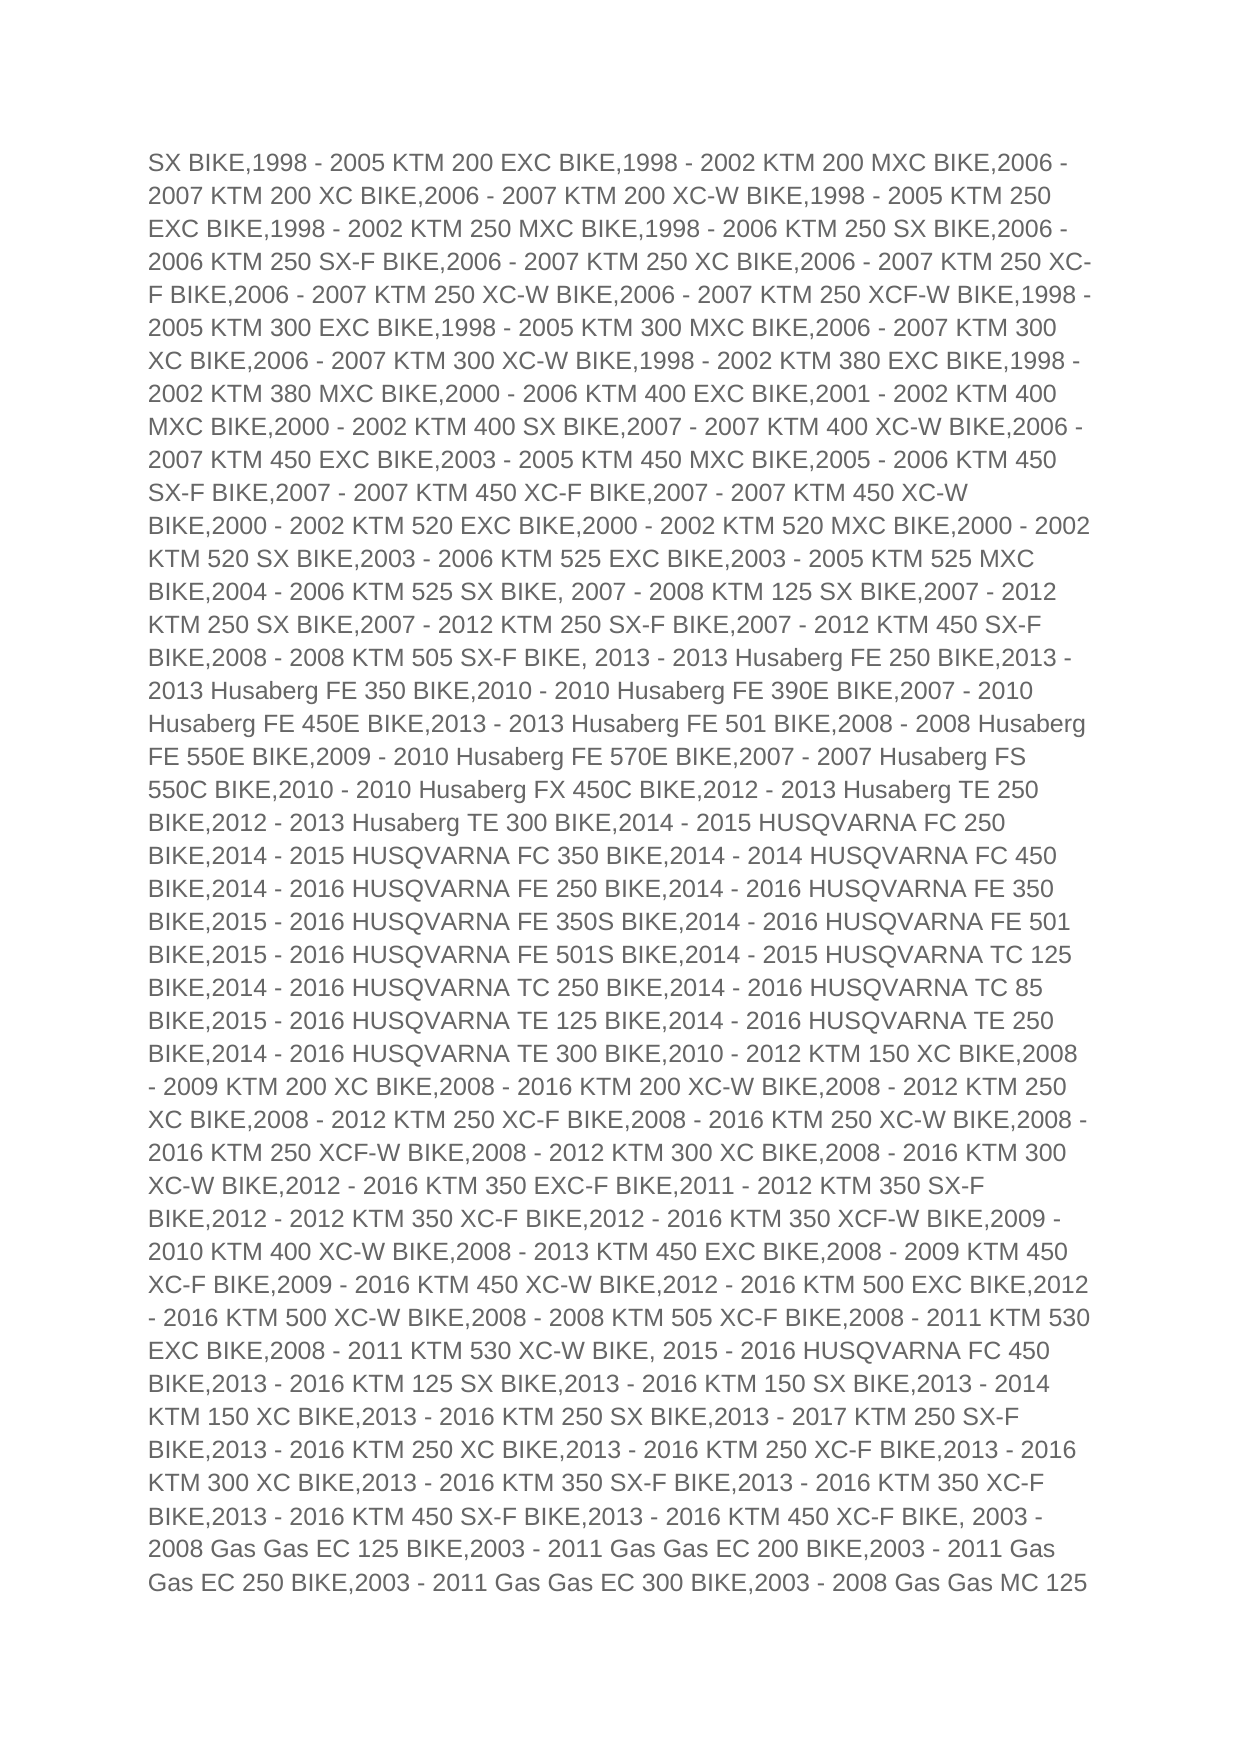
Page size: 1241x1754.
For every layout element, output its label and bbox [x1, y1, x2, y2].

text [148, 275, 1093, 1596]
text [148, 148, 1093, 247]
